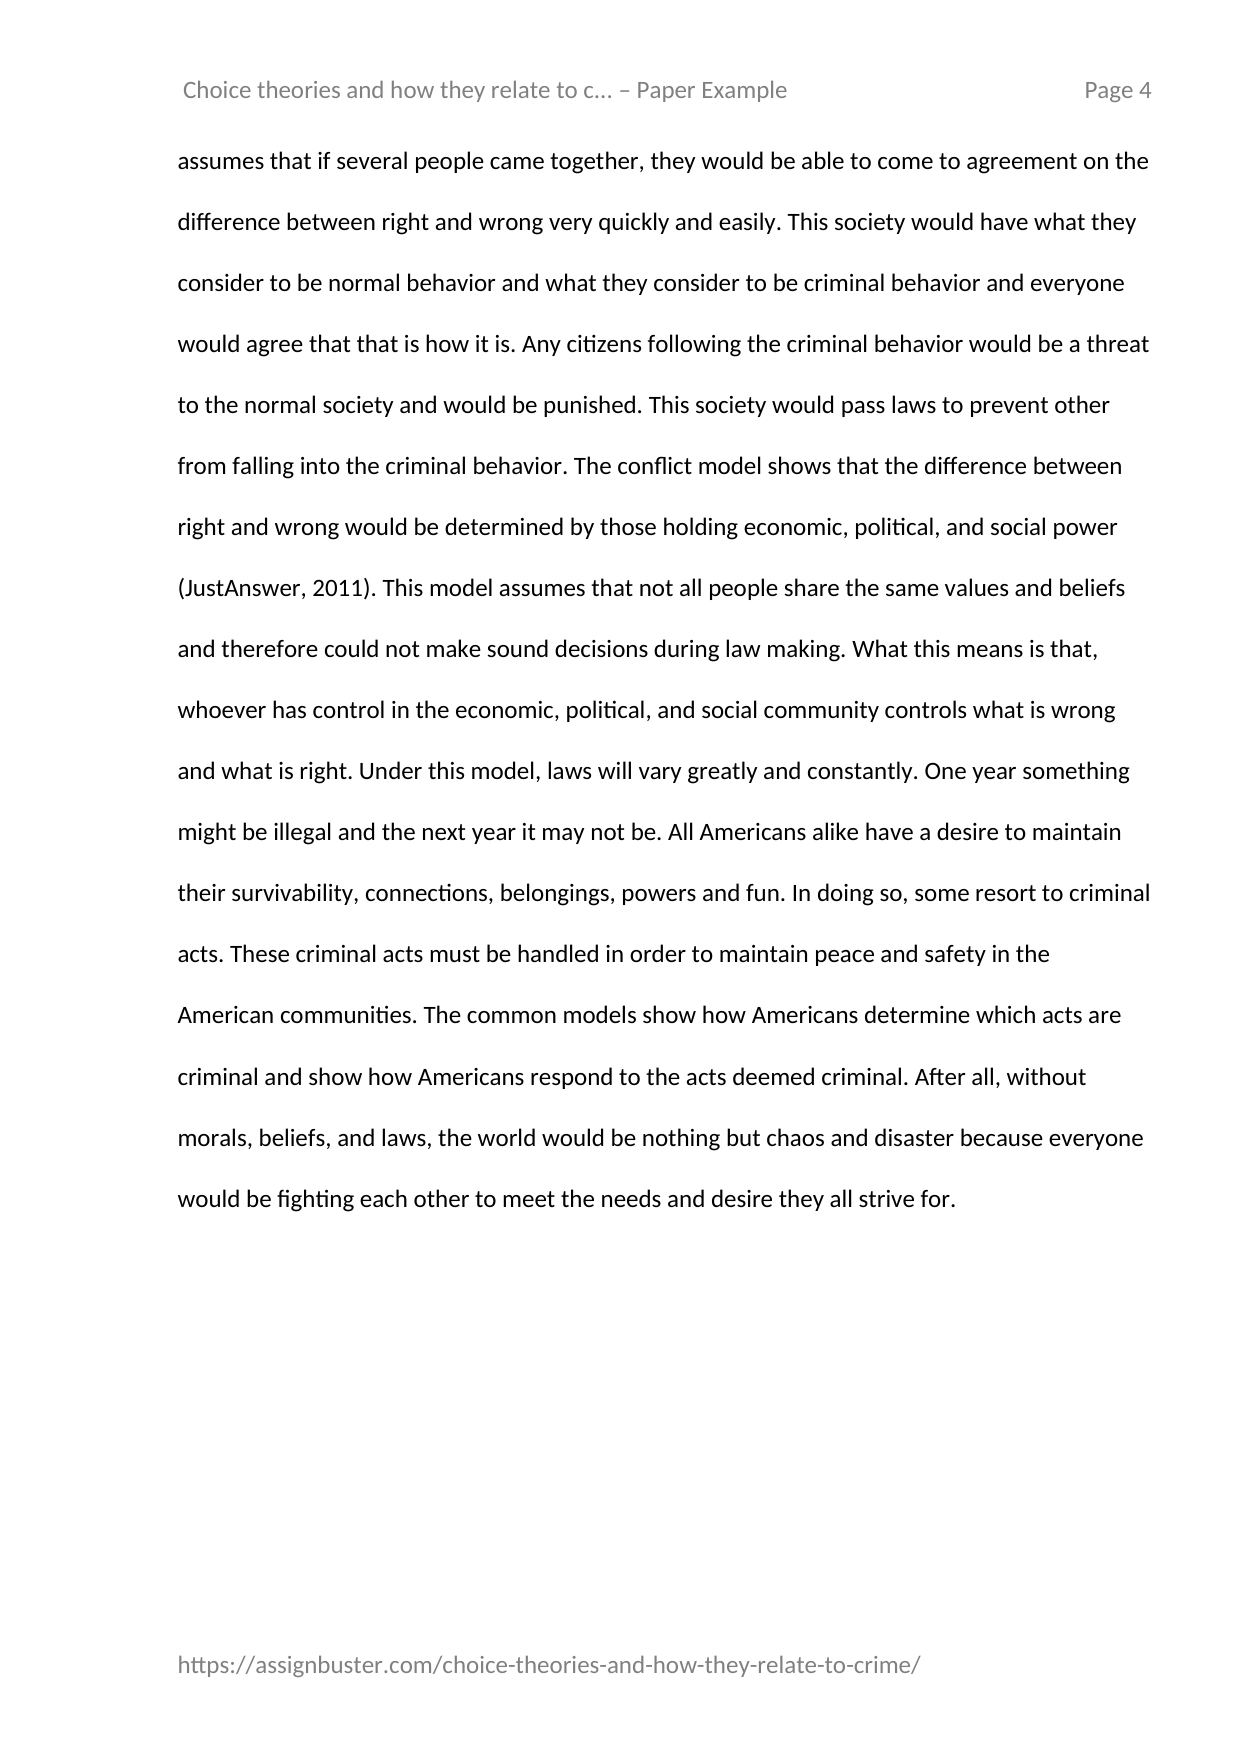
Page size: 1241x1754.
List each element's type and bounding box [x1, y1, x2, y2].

text [177, 145, 1152, 1213]
